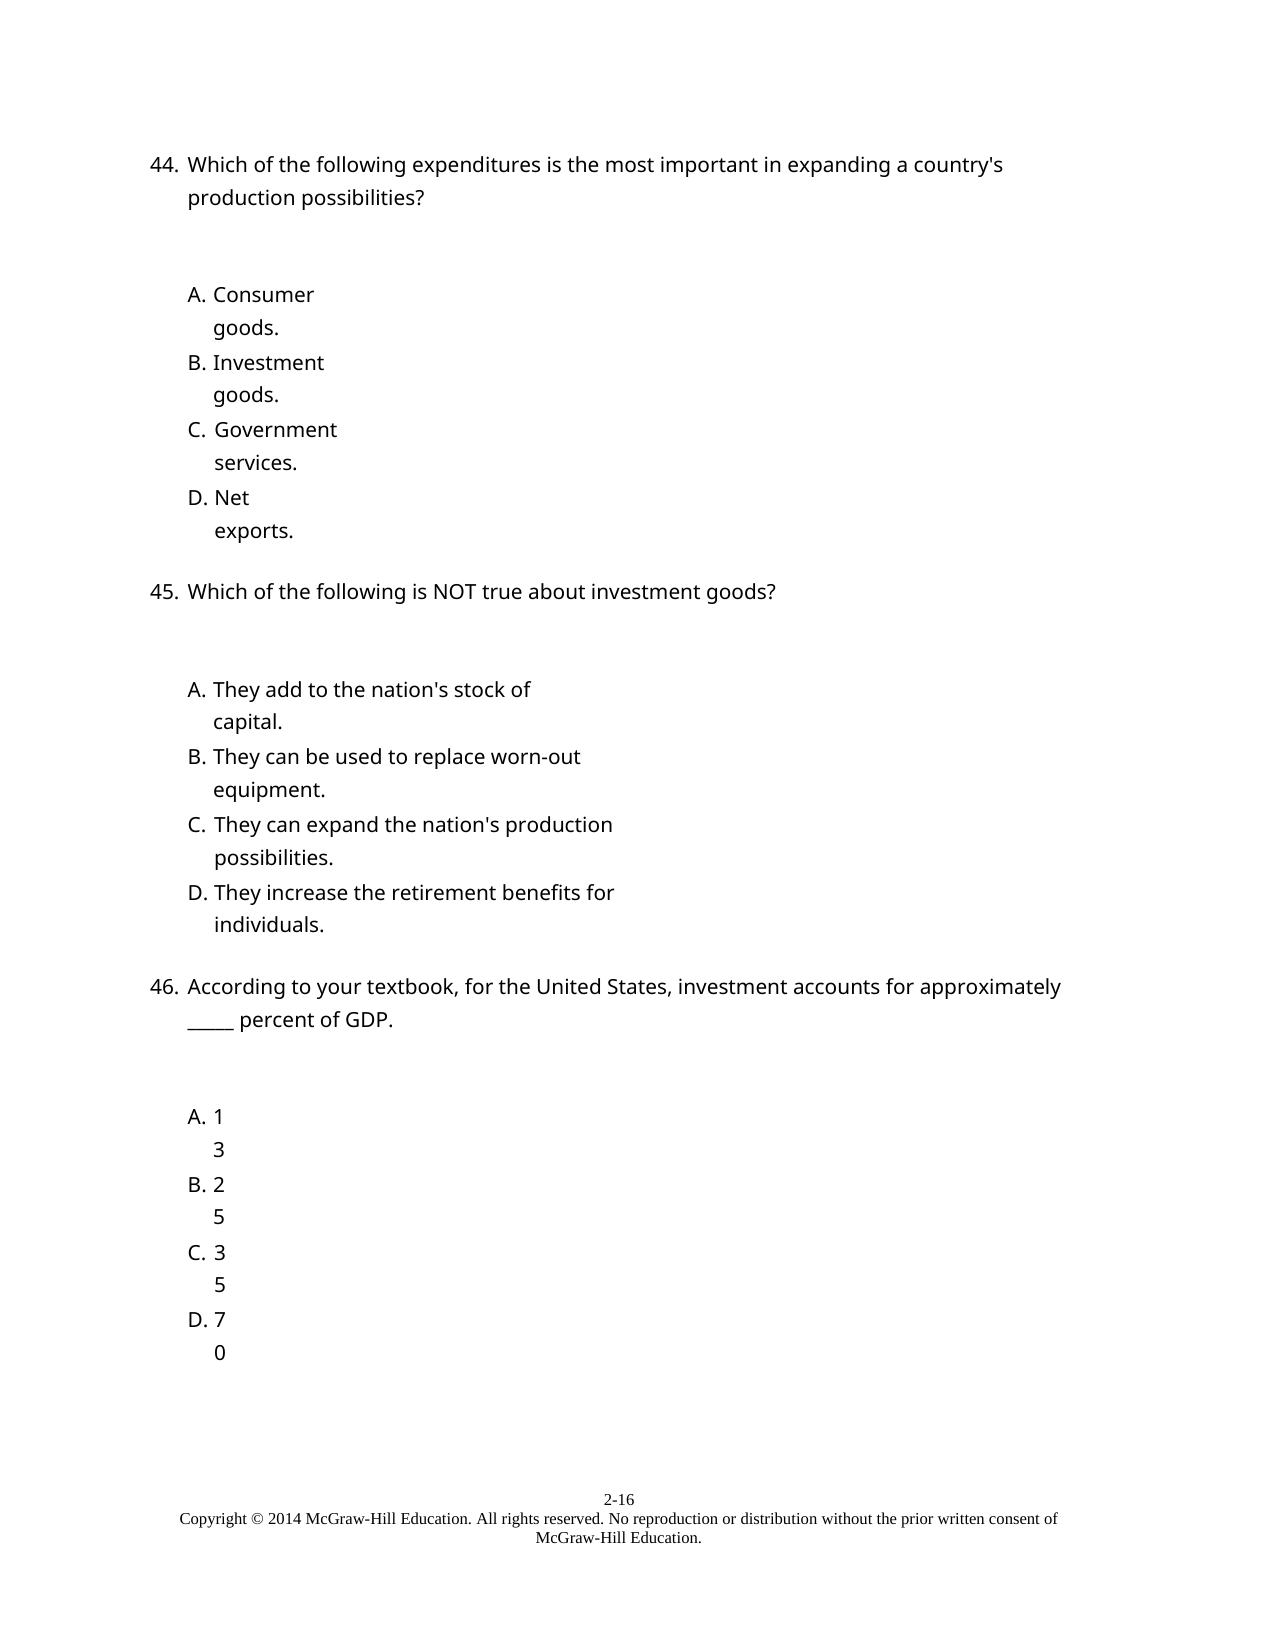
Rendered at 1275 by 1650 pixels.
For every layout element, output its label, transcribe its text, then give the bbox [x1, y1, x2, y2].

table_header Which of the following is NOT true about investment goods? [188, 578, 1087, 943]
table_header According to your textbook, for the United States, investment accounts for approximately _____ percent of GDP. [188, 972, 1087, 1370]
table_header Which of the following expenditures is the most important in expanding a country's production possibilities? [188, 150, 1087, 548]
table_header 46. [150, 972, 187, 1370]
table_header 44. [150, 150, 187, 548]
table_header 45. [150, 578, 187, 943]
